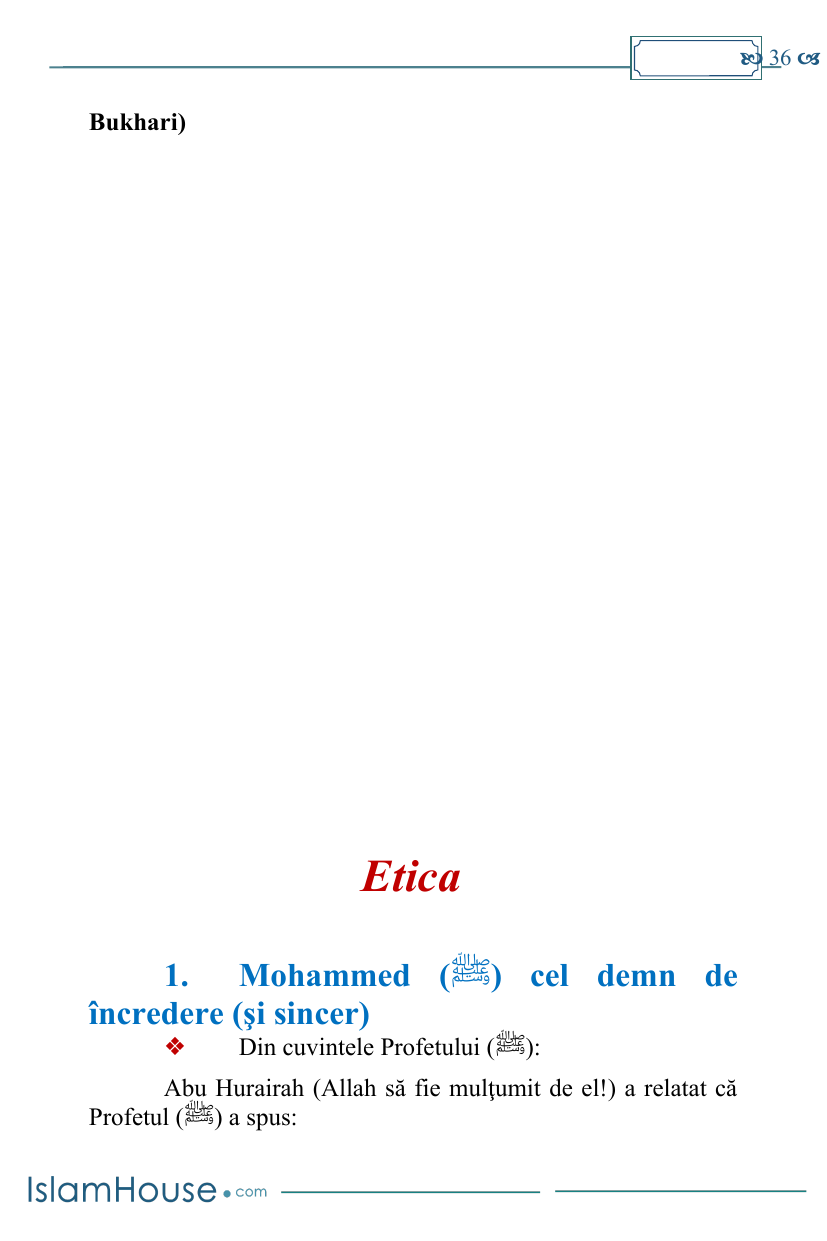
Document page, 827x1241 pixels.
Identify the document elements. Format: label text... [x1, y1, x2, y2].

picture [20, 1171, 541, 1209]
list Din cuvintele Profetului (ﷺ): [89, 1032, 738, 1061]
text Abu Hurairah (Allah să fie mulţumit de el!) a relatat că Profetul (ﷺ) a spus: [89, 1073, 738, 1131]
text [89, 107, 738, 136]
picture [548, 1170, 807, 1208]
list Mohammed (ﷺ) cel demn de încredere (şi sincer) [89, 955, 738, 1032]
text Etica [89, 849, 738, 901]
